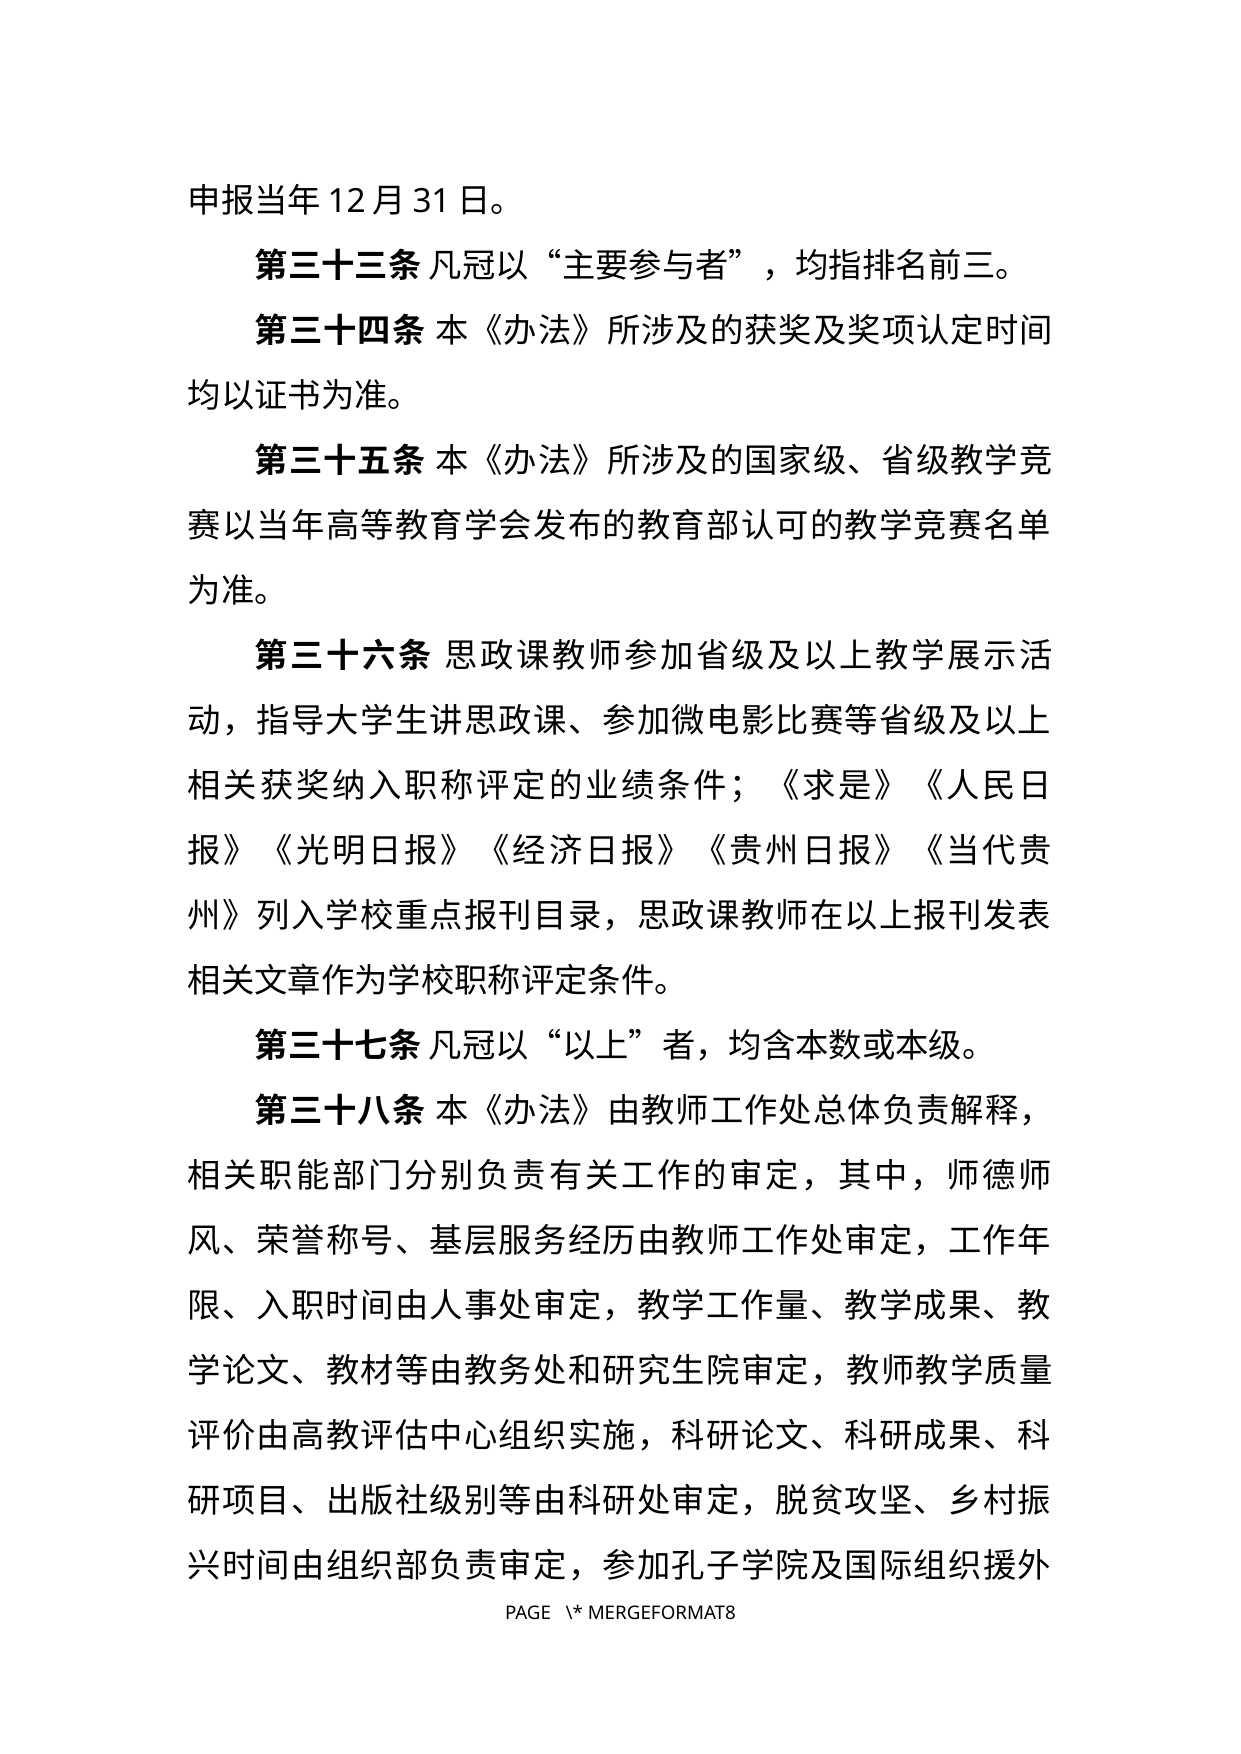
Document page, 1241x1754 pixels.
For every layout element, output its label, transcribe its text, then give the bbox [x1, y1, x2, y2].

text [187, 1076, 1053, 1596]
text 第三十五条 本《办法》所涉及的国家级、省级教学竞赛以当年高等教育学会发布的教育部认可的教学竞赛名单为准。 [187, 426, 1053, 621]
text 第三十七条 凡冠以“以上”者，均含本数或本级。 [187, 1011, 1053, 1076]
text 第三十四条 本《办法》所涉及的获奖及奖项认定时间均以证书为准。 [187, 296, 1053, 426]
list 第三十六条 思政课教师参加省级及以上教学展示活动，指导大学生讲思政课、参加微电影比赛等省级及以上相关获奖纳入职称评定的业绩条件；《求是》《人民日报》《光明日报》《经济日报》《贵州日报》《当代贵州》列入学校重点报刊目录，思政课教师在以上报刊发表相关文章作为学校职称评定条件。 [187, 621, 1053, 1011]
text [187, 166, 1053, 231]
text 第三十三条 凡冠以“主要参与者”，均指排名前三。 [187, 231, 1053, 296]
